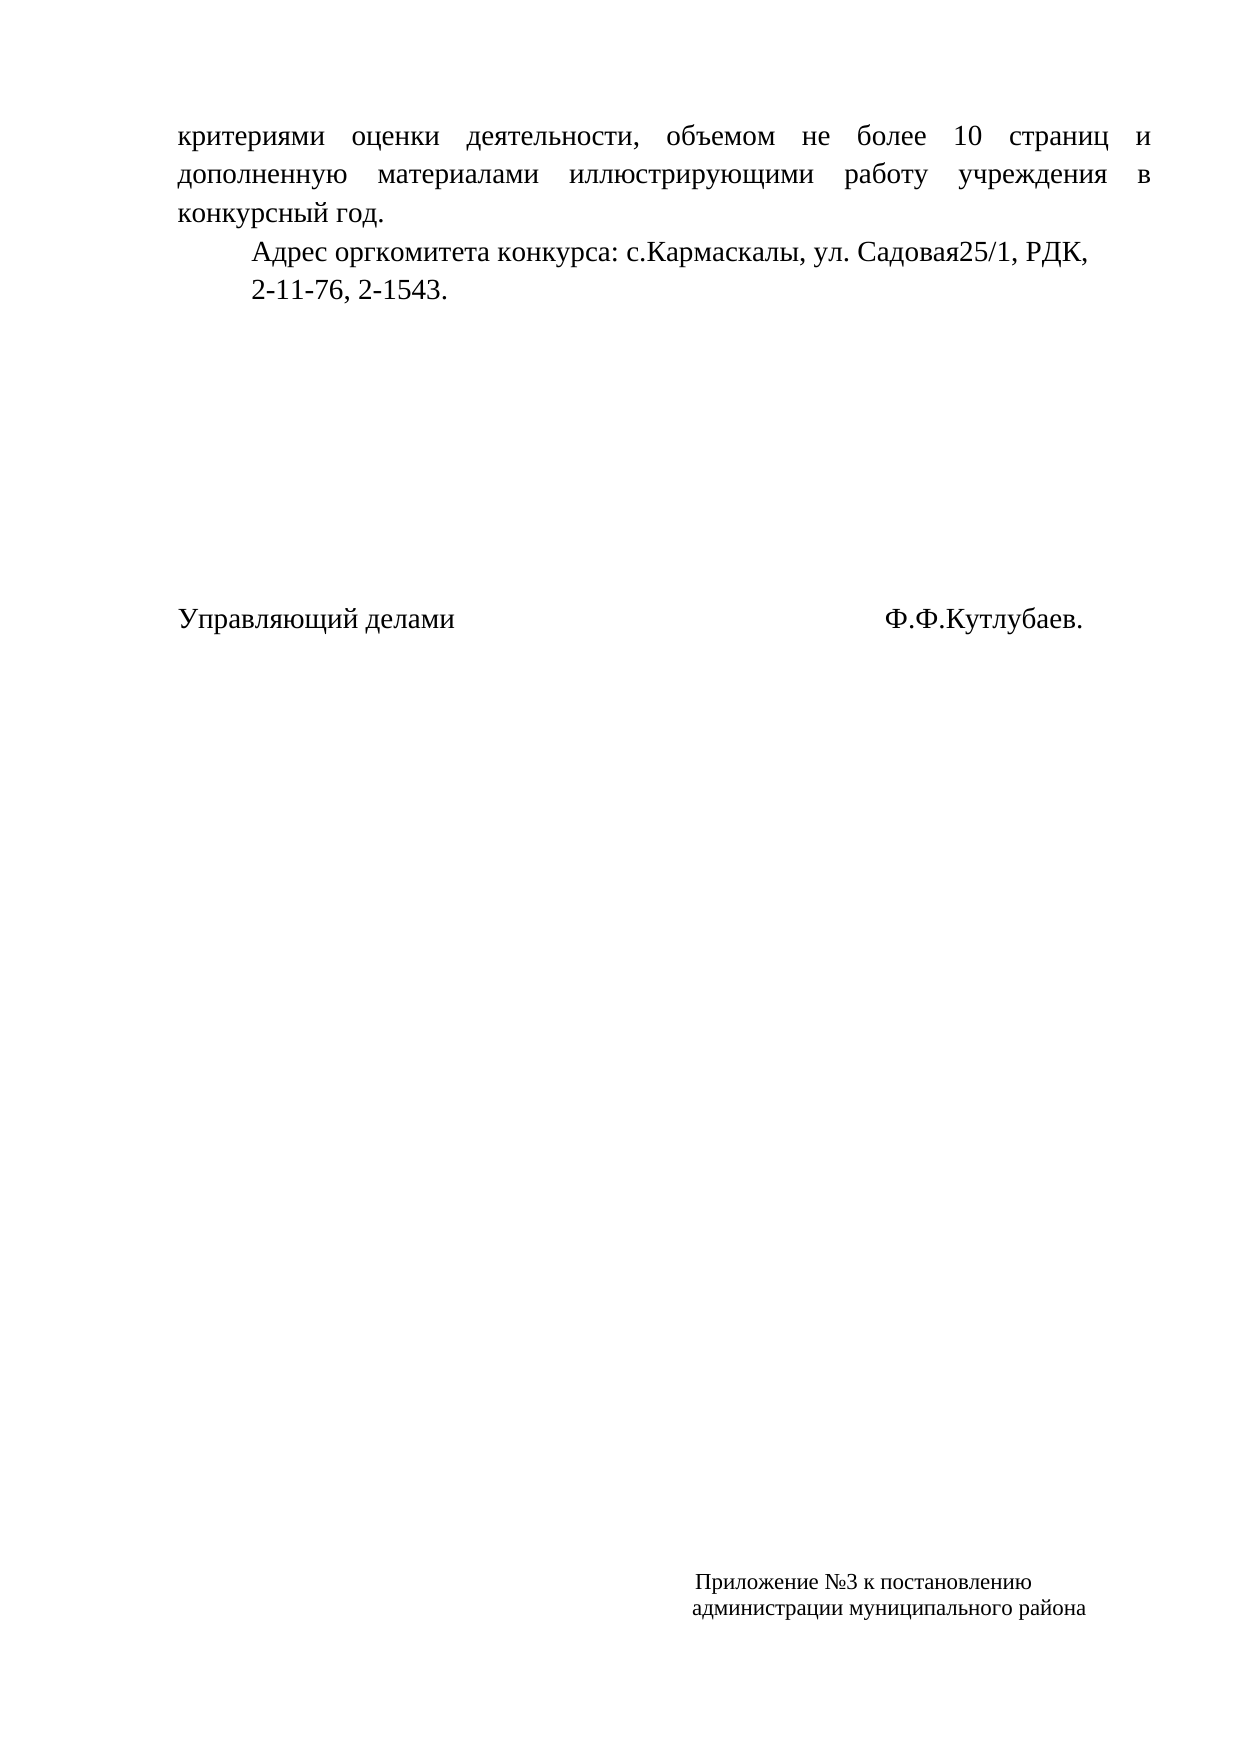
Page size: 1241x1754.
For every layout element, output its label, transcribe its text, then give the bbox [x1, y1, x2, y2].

text 2-11-76, 2-1543. [177, 272, 1152, 306]
text администрации муниципального района [177, 1594, 1152, 1621]
text Приложение №3 к постановлению [177, 1568, 1152, 1594]
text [177, 118, 1152, 229]
text Управляющий делами Ф.Ф.Кутлубаев. [177, 601, 1152, 635]
text Адрес оргкомитета конкурса: с.Кармаскалы, ул. Садовая25/1, РДК, [177, 234, 1152, 267]
